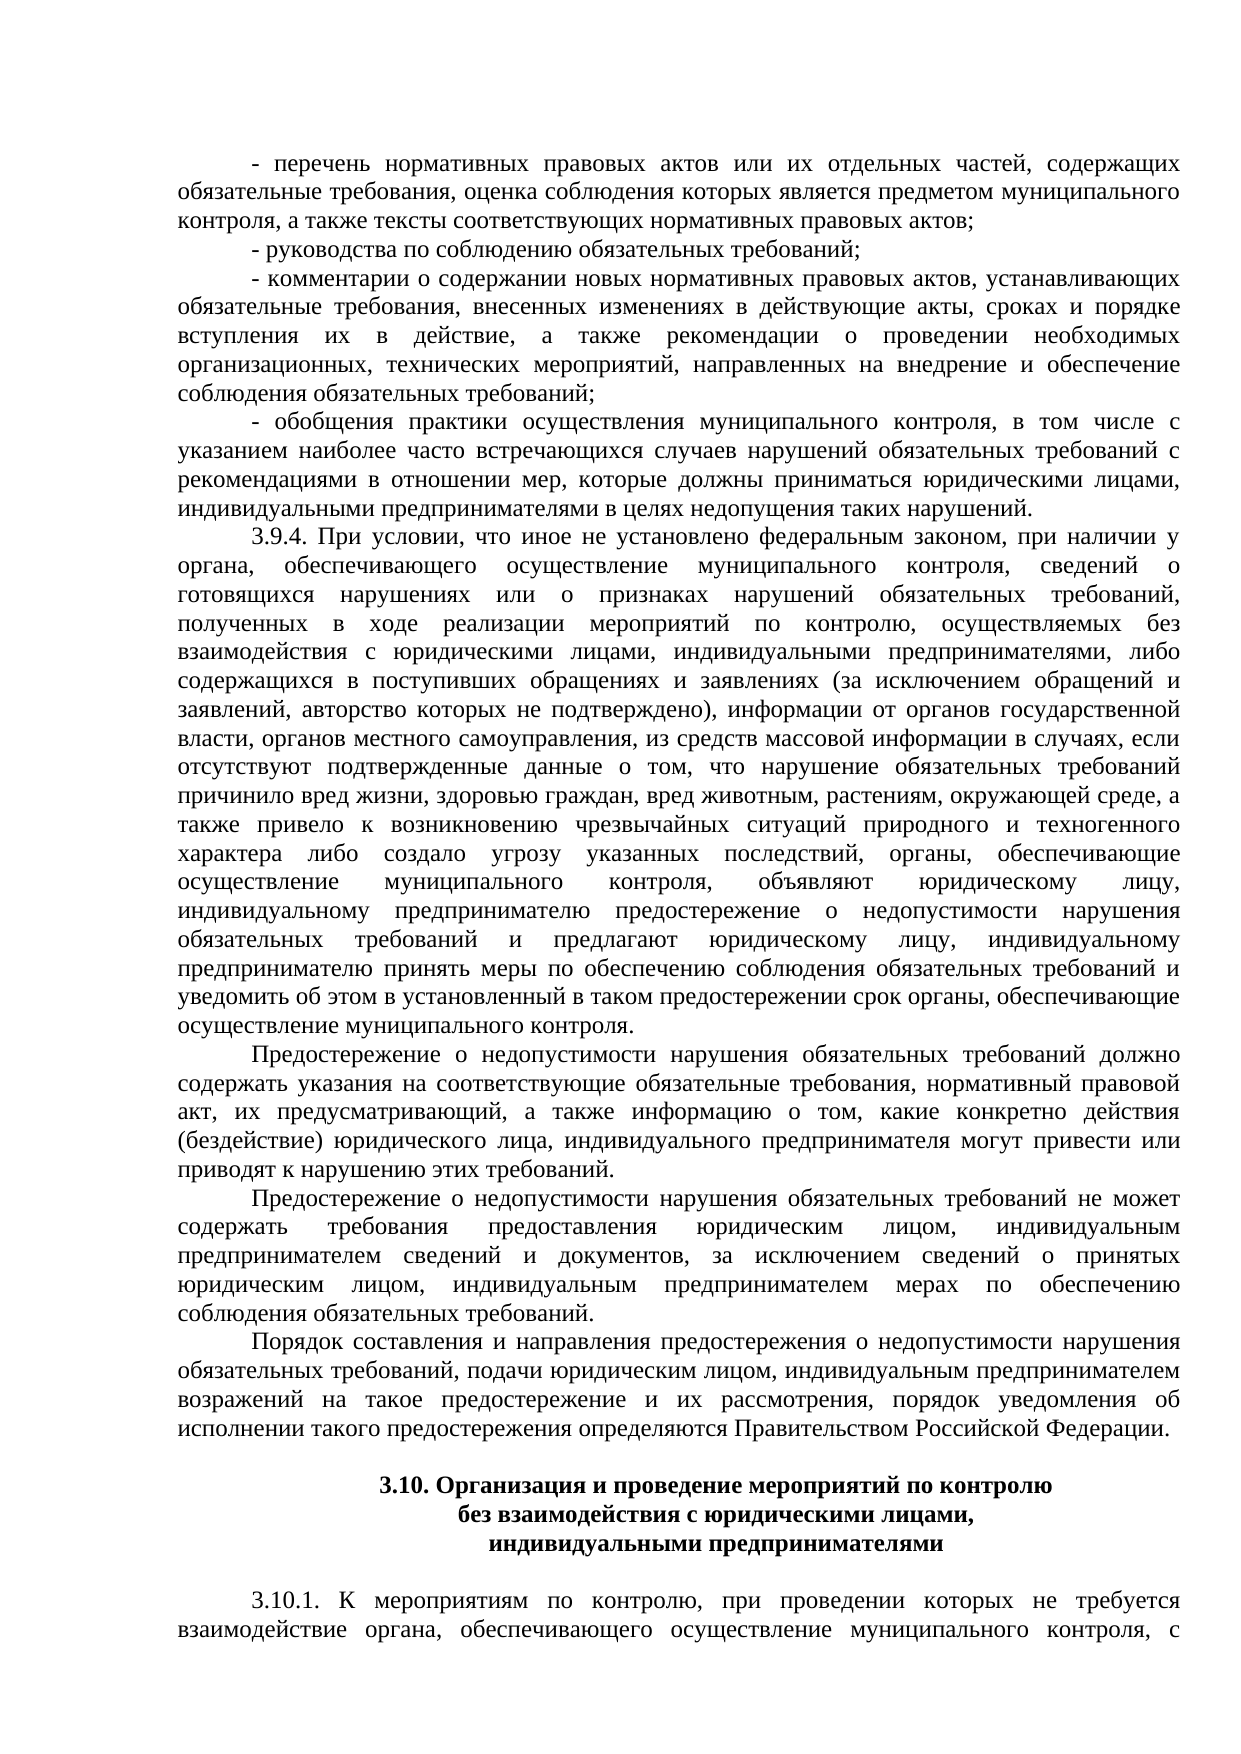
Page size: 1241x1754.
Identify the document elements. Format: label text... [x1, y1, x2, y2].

text Порядок составления и направления предостережения о недопустимости нарушения обязательных требований, подачи юридическим лицом, индивидуальным предпринимателем возражений на такое предостережение и их рассмотрения, порядок уведомления об исполнении такого предостережения определяются Правительством Российской Федерации. [177, 1326, 1181, 1441]
text индивидуальными предпринимателями [177, 1528, 1181, 1556]
text 3.10. Организация и проведение мероприятий по контролю [177, 1470, 1181, 1499]
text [177, 1585, 1181, 1643]
text - комментарии о содержании новых нормативных правовых актов, устанавливающих обязательные требования, внесенных изменениях в действующие акты, сроках и порядке вступления их в действие, а также рекомендации о проведении необходимых организационных, технических мероприятий, направленных на внедрение и обеспечение соблюдения обязательных требований; [177, 263, 1181, 406]
text - перечень нормативных правовых актов или их отдельных частей, содержащих обязательные требования, оценка соблюдения которых является предметом муниципального контроля, а также тексты соответствующих нормативных правовых актов; [177, 148, 1181, 234]
text - обобщения практики осуществления муниципального контроля, в том числе с указанием наиболее часто встречающихся случаев нарушений обязательных требований с рекомендациями в отношении мер, которые должны приниматься юридическими лицами, индивидуальными предпринимателями в целях недопущения таких нарушений. [177, 406, 1181, 521]
text Предостережение о недопустимости нарушения обязательных требований не может содержать требования предоставления юридическим лицом, индивидуальным предпринимателем сведений и документов, за исключением сведений о принятых юридическим лицом, индивидуальным предпринимателем мерах по обеспечению соблюдения обязательных требований. [177, 1183, 1181, 1326]
text 3.9.4. При условии, что иное не установлено федеральным законом, при наличии у органа, обеспечивающего осуществление муниципального контроля, сведений о готовящихся нарушениях или о признаках нарушений обязательных требований, полученных в ходе реализации мероприятий по контролю, осуществляемых без взаимодействия с юридическими лицами, индивидуальными предпринимателями, либо содержащихся в поступивших обращениях и заявлениях (за исключением обращений и заявлений, авторство которых не подтверждено), информации от органов государственной власти, органов местного самоуправления, из средств массовой информации в случаях, если отсутствуют подтвержденные данные о том, что нарушение обязательных требований причинило вред жизни, здоровью граждан, вред животным, растениям, окружающей среде, а также привело к возникновению чрезвычайных ситуаций природного и техногенного характера либо создало угрозу указанных последствий, органы, обеспечивающие осуществление муниципального контроля, объявляют юридическому лицу, индивидуальному предпринимателю предостережение о недопустимости нарушения обязательных требований и предлагают юридическому лицу, индивидуальному предпринимателю принять меры по обеспечению соблюдения обязательных требований и уведомить об этом в установленный в таком предостережении срок органы, обеспечивающие осуществление муниципального контроля. [177, 521, 1181, 1039]
text - руководства по соблюдению обязательных требований; [177, 234, 1181, 263]
text без взаимодействия с юридическими лицами, [177, 1499, 1181, 1528]
text Предостережение о недопустимости нарушения обязательных требований должно содержать указания на соответствующие обязательные требования, нормативный правовой акт, их предусматривающий, а также информацию о том, какие конкретно действия (бездействие) юридического лица, индивидуального предпринимателя могут привести или приводят к нарушению этих требований. [177, 1039, 1181, 1183]
